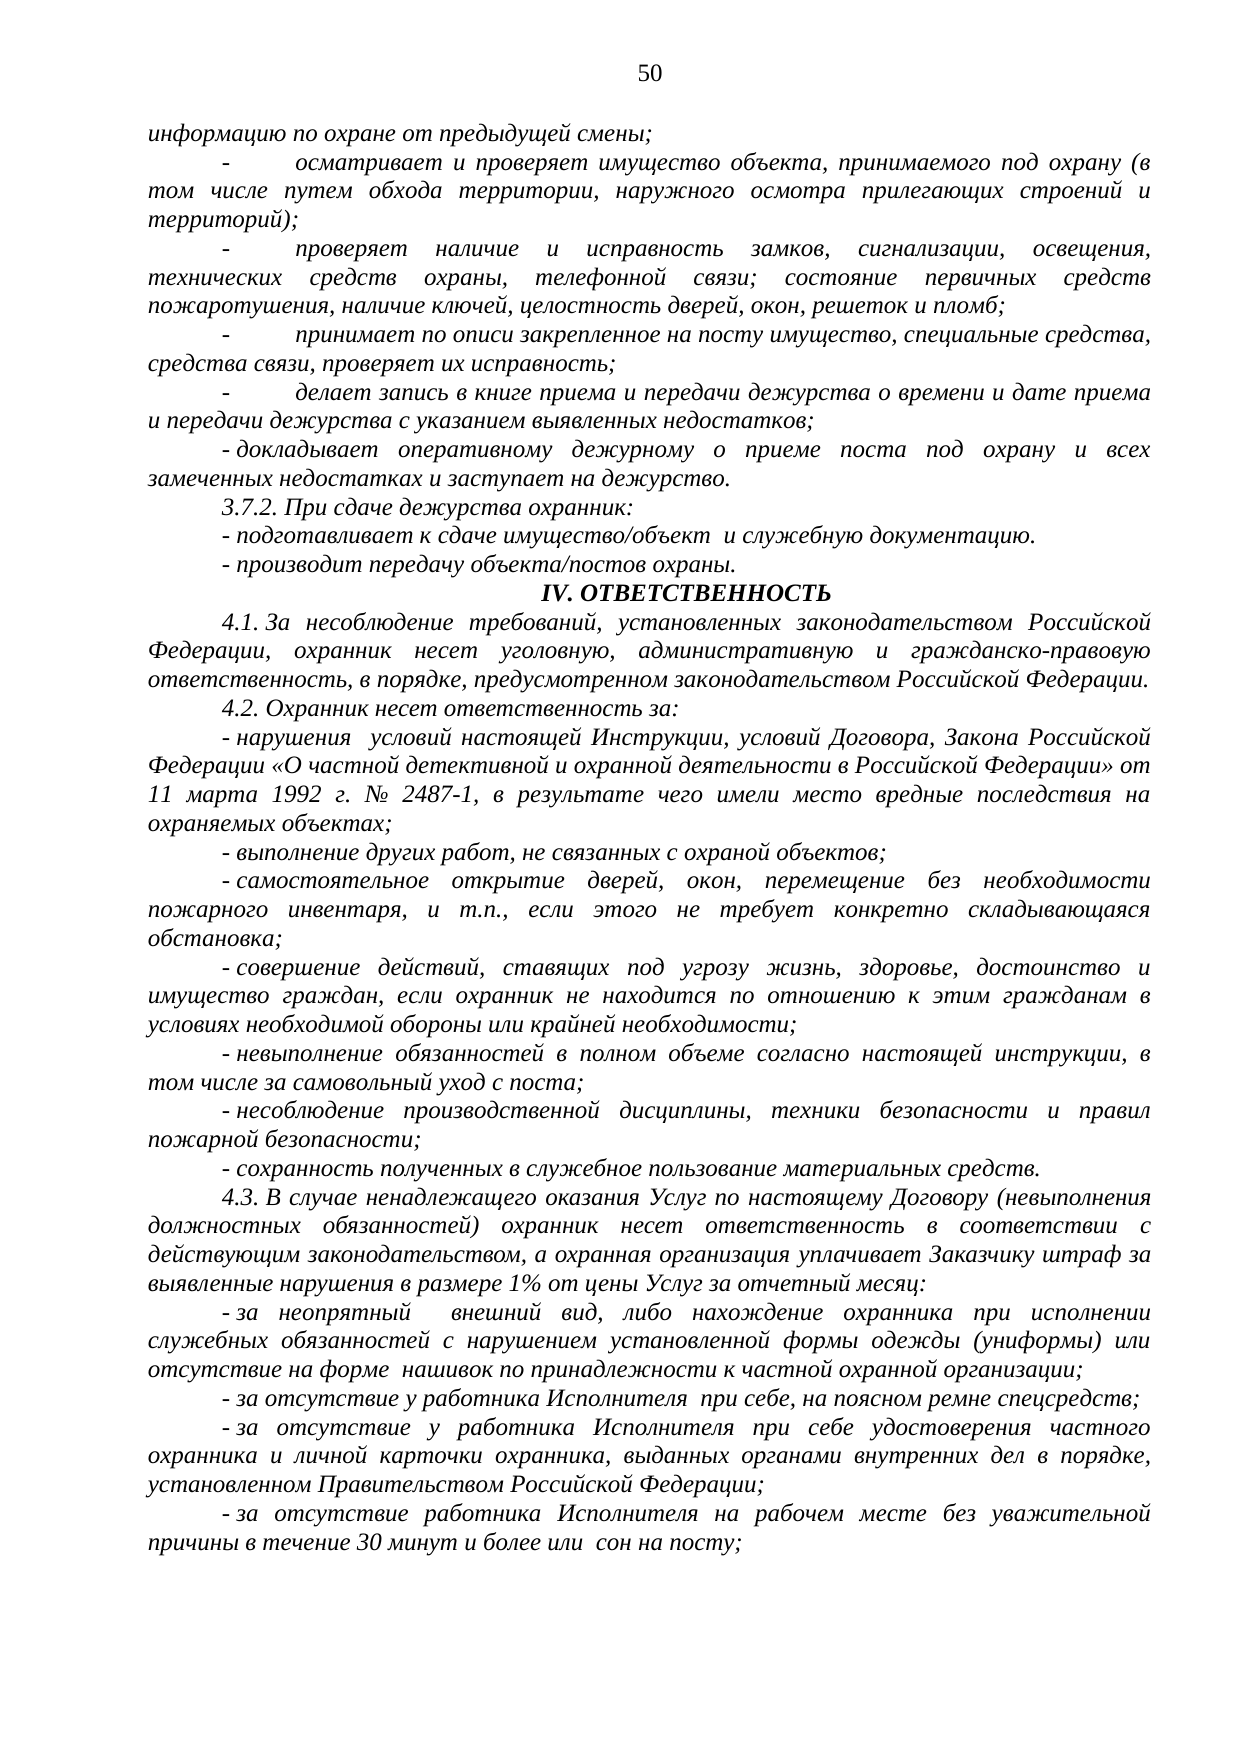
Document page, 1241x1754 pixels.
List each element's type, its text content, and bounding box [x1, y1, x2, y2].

list принимает по описи закрепленное на посту имущество, специальные средства, средства связи, проверяет их исправность; [148, 319, 1152, 377]
list проверяет наличие и исправность замков, сигнализации, освещения, технических средств охраны, телефонной связи; состояние первичных средств пожаротушения, наличие ключей, целостность дверей, окон, решеток и пломб; [148, 233, 1152, 319]
text - производит передачу объекта/постов охраны. [148, 549, 1152, 578]
text - сохранность полученных в служебное пользование материальных средств. [148, 1153, 1152, 1182]
text 3.7.2. При сдаче дежурства охранник: [148, 492, 1152, 521]
text - докладывает оперативному дежурному о приеме поста под охрану и всех замеченных недостатках и заступает на дежурство. [148, 434, 1152, 492]
list - за отсутствие у работника Исполнителя при себе удостоверения частного охранника и личной карточки охранника, выданных органами внутренних дел в порядке, установленном Правительством Российской Федерации; [148, 1412, 1152, 1498]
text - совершение действий, ставящих под угрозу жизнь, здоровье, достоинство и имущество граждан, если охранник не находится по отношению к этим гражданам в условиях необходимой обороны или крайней необходимости; [148, 952, 1152, 1038]
text - нарушения условий настоящей Инструкции, условий Договора, Закона Российской Федерации «О частной детективной и охранной деятельности в Российской Федерации» от 11 марта . № 2487-1, в результате чего имели место вредные последствия на охраняемых объектах; [148, 722, 1152, 837]
text - выполнение других работ, не связанных с охраной объектов; [148, 837, 1152, 866]
list делает запись в книге приема и передачи дежурства о времени и дате приема и передачи дежурства с указанием выявленных недостатков; [148, 377, 1152, 434]
list - за неопрятный внешний вид, либо нахождение охранника при исполнении служебных обязанностей с нарушением установленной формы одежды (униформы) или отсутствие на форме нашивок по принадлежности к частной охранной организации; [148, 1297, 1152, 1383]
list - за отсутствие у работника Исполнителя при себе, на поясном ремне спецсредств; [148, 1383, 1152, 1412]
text - самостоятельное открытие дверей, окон, перемещение без необходимости пожарного инвентаря, и т.п., если этого не требует конкретно складывающаяся обстановка; [148, 866, 1152, 952]
text - несоблюдение производственной дисциплины, техники безопасности и правил пожарной безопасности; [148, 1096, 1152, 1153]
text IV. ОТВЕТСТВЕННОСТЬ [148, 578, 1152, 607]
list осматривает и проверяет имущество объекта, принимаемого под охрану (в том числе путем обхода территории, наружного осмотра прилегающих строений и территорий); [148, 147, 1152, 233]
text 4.3. В случае ненадлежащего оказания Услуг по настоящему Договору (невыполнения должностных обязанностей) охранник несет ответственность в соответствии с действующим законодательством, а охранная организация уплачивает Заказчику штраф за выявленные нарушения в размере 1% от цены Услуг за отчетный месяц: [148, 1182, 1152, 1297]
text 4.2. Охранник несет ответственность за: [148, 693, 1152, 722]
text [148, 118, 1152, 147]
list - за отсутствие работника Исполнителя на рабочем месте без уважительной причины в течение 30 минут и более или сон на посту; [148, 1498, 1152, 1556]
text - подготавливает к сдаче имущество/объект и служебную документацию. [148, 521, 1152, 549]
text - невыполнение обязанностей в полном объеме согласно настоящей инструкции, в том числе за самовольный уход с поста; [148, 1038, 1152, 1096]
text 4.1. За несоблюдение требований, установленных законодательством Российской Федерации, охранник несет уголовную, административную и гражданско-правовую ответственность, в порядке, предусмотренном законодательством Российской Федерации. [148, 607, 1152, 693]
